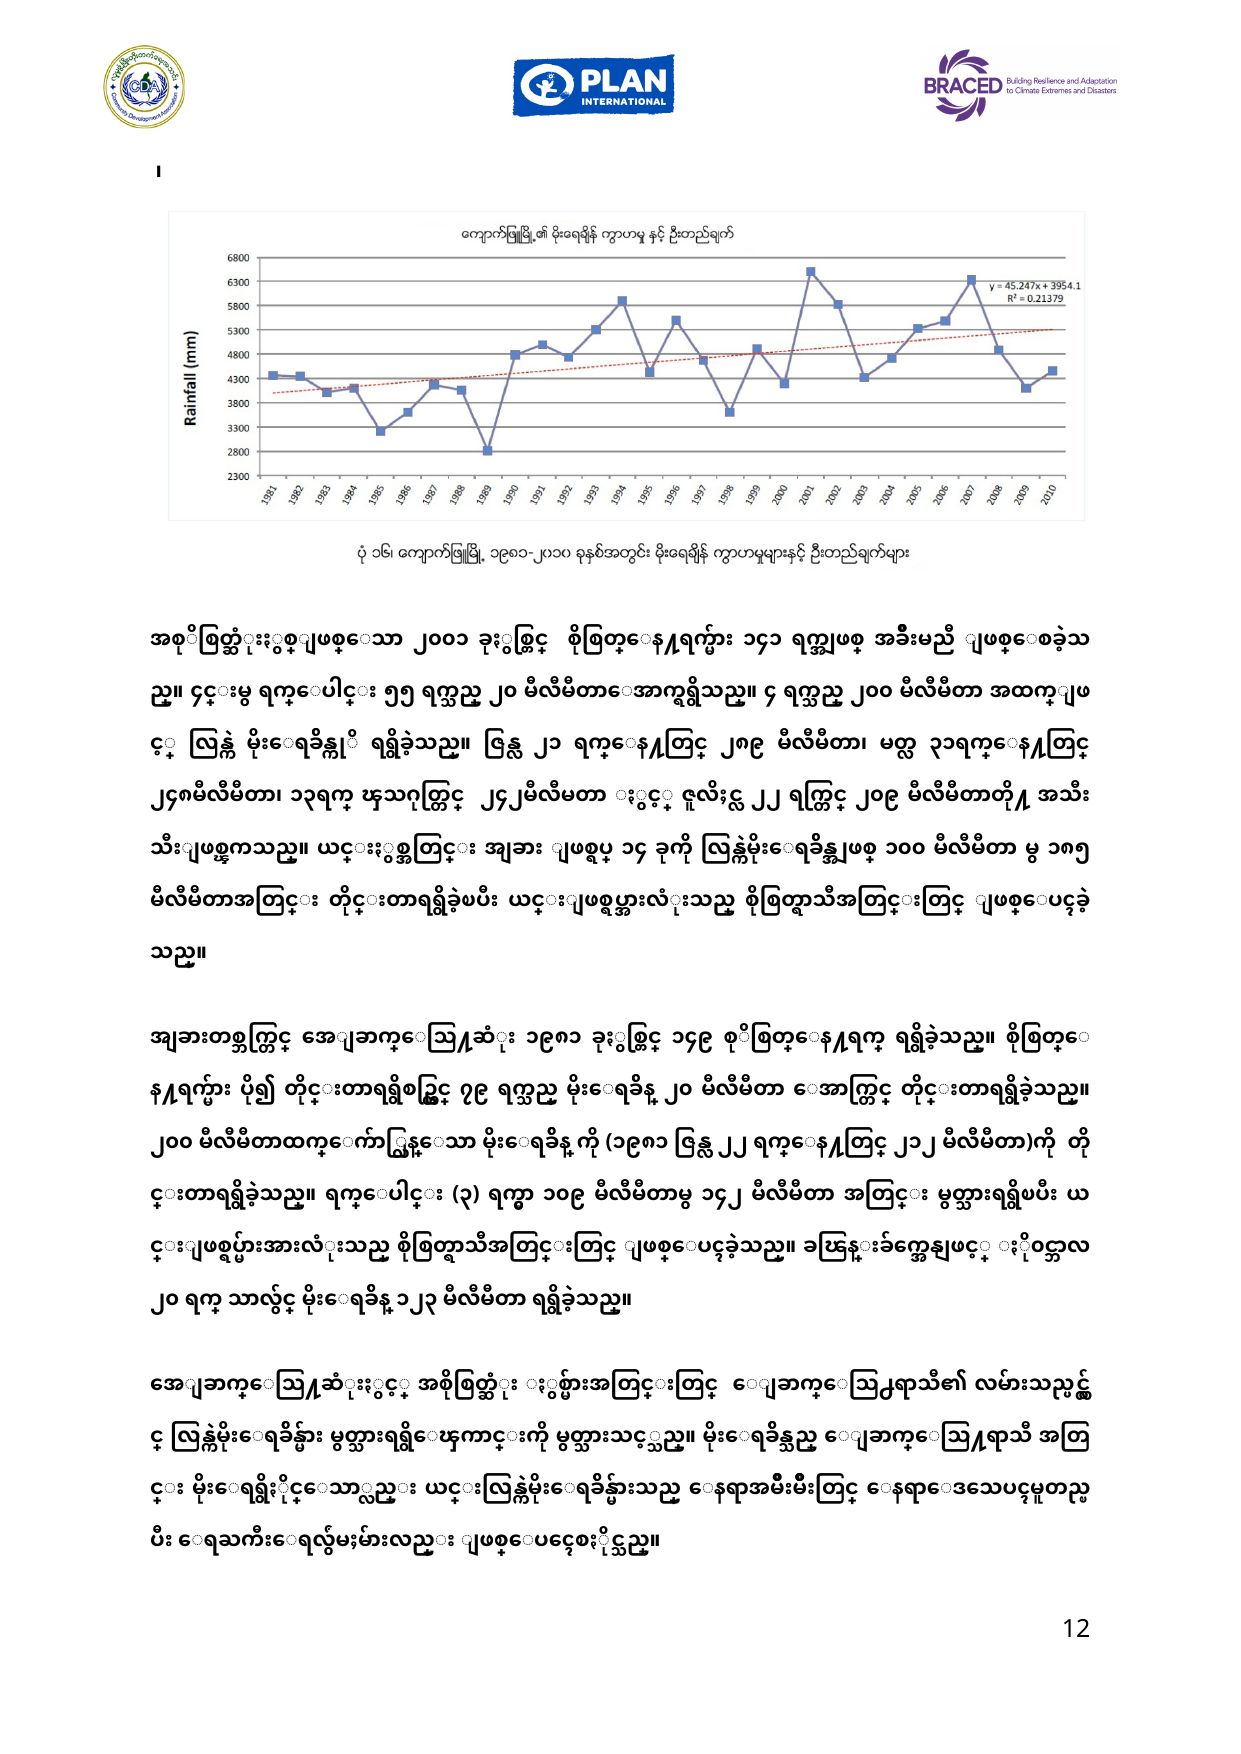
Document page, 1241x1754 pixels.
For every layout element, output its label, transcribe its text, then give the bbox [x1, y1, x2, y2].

text အေျခာက္ေသြ႔ဆံုးႏွင့္ အစိုစြတ္ဆံုး ႏွစ္မ်ားအတြင္းတြင္ ေျခာက္ေသြ႕ရာသီ၏ လမ်ားသည္ပင္လွ်င္ လြန္ကဲမိုးေရခ်ိန္မ်ား မွတ္သားရရွိေၾကာင္းကို မွတ္သားသင့္သည္။ မိုးေရခ်ိန္သည္ ေျခာက္ေသြ႔ရာသီ အတြင္း မိုးေရရွိႏိုင္ေသာ္လည္း ယင္းလြန္ကဲမိုးေရခ်ိန္မ်ားသည္ ေနရာအမ်ိဳးမ်ိဳးတြင္ ေနရာေဒသေပၚမူတည္ၿပီး ေရႀကီးေရလွ်ံမႈမ်ားလည္း ျဖစ္ေပၚေစႏိုင္သည္။ [150, 1362, 1090, 1565]
picture [509, 52, 678, 120]
text အစုိစြတ္ဆံုးႏွစ္ျဖစ္ေသာ ၂၀၀၁ ခုႏွစ္တြင္ စိုစြတ္ေန႔ရက္မ်ား ၁၄၁ ရက္အျဖစ္ အခ်ိဳးမညီ ျဖစ္ေစခဲ့သည္။ ၄င္းမွ ရက္ေပါင္း ၅၅ ရက္သည္ ၂၀ မီလီမီတာေအာက္ရရွိသည္။ ၄ ရက္သည္ ၂၀၀ မီလီမီတာ အထက္ျဖင့္ လြန္ကဲ မိုးေရခ်ိန္ကုိ ရရွိခဲ့သည္။ ဇြန္လ ၂၁ ရက္ေန႔တြင္ ၂၈၉ မီလီမီတာ၊ မတ္လ ၃၁ရက္ေန႔တြင္ ၂၄၈မီလီမီတာ၊ ၁၃ရက္ ၾသဂုတ္တြင္ ၂၄၂မီလီမတာ ႏွင့္ ဇူလိႈင္လ ၂၂ ရက္တြင္ ၂၀၉ မီလီမီတာတို႔ အသီးသီးျဖစ္ၾကသည္။ ယင္းႏွစ္အတြင္း အျခား ျဖစ္ရပ္ ၁၄ ခုကို လြန္ကဲမိုးေရခ်ိန္အျဖစ္ ၁၀၀ မီလီမီတာ မွ ၁၈၅ မီလီမီတာအတြင္း တိုင္းတာရရွိခဲ့ၿပီး ယင္းျဖစ္ရပ္အားလံုးသည္ စိုစြတ္ရာသီအတြင္းတြင္ ျဖစ္ေပၚခဲ့သည္။ [150, 617, 1090, 977]
picture [103, 45, 185, 129]
text ၊ [150, 150, 1090, 200]
picture [150, 200, 1096, 580]
text အျခားတစ္ဘက္တြင္ အေျခာက္ေသြ႔ဆံုး ၁၉၈၁ ခုႏွစ္တြင္ ၁၄၉ စုိစြတ္ေန႔ရက္ ရရွိခဲ့သည္။ စိုစြတ္ေန႔ရက္မ်ား ပို၍ တိုင္းတာရရွိစဥ္တြင္ ၇၉ ရက္သည္ မိုးေရခ်ိန္ ၂၀ မီလီမီတာ ေအာက္တြင္ တိုင္းတာရရွိခဲ့သည္။ ၂၀၀ မီလီမီတာထက္ေက်ာ္လြန္ေသာ မိုးေရခ်ိန္ ကို (၁၉၈၁ ဇြန္လ ၂၂ ရက္ေန႔တြင္ ၂၁၂ မီလီမီတာ)ကို တိုင္းတာရရွိခဲ့သည္။ ရက္ေပါင္း (၃) ရက္မွာ ၁၀၉ မီလီမီတာမွ ၁၄၂ မီလီမီတာ အတြင္း မွတ္သားရရွိၿပီး ယင္းျဖစ္ရပ္မ်ားအားလံုးသည္ စိုစြတ္ရာသီအတြင္းတြင္ ျဖစ္ေပၚခဲ့သည္။ ခၽြန္းခ်က္အေနျဖင့္ ႏို၀င္ဘာလ ၂၀ ရက္ သာလွ်င္ မိုးေရခ်ိန္ ၁၂၃ မီလီမီတာ ရရွိခဲ့သည္။ [150, 1016, 1090, 1323]
picture [920, 45, 1122, 125]
